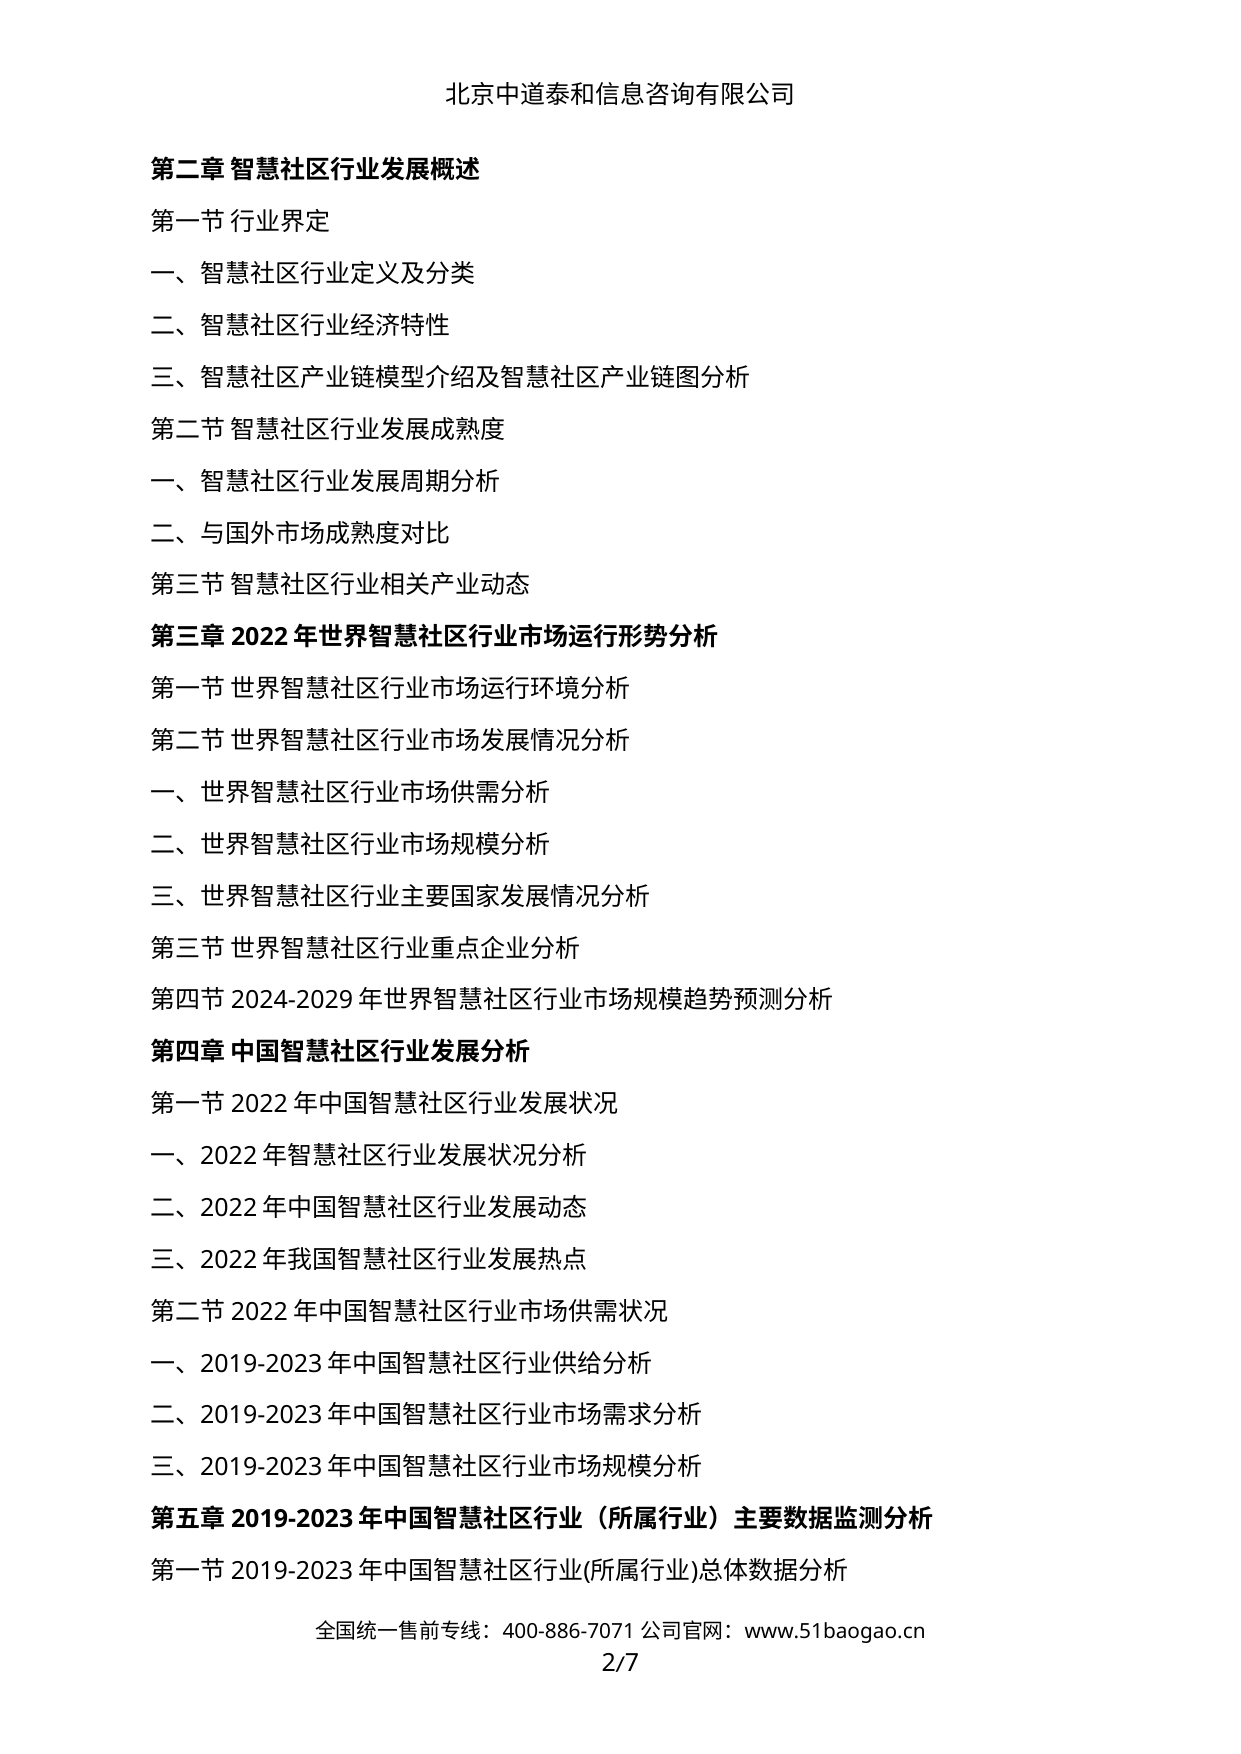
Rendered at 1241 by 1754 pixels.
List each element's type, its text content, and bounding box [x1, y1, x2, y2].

text 三、智慧社区产业链模型介绍及智慧社区产业链图分析 [150, 357, 1090, 394]
text 二、智慧社区行业经济特性 [150, 306, 1090, 342]
text 三、2022年我国智慧社区行业发展热点 [150, 1239, 1090, 1276]
text 二、2022年中国智慧社区行业发展动态 [150, 1187, 1090, 1224]
text 一、智慧社区行业发展周期分析 [150, 461, 1090, 497]
text 第二节 2022年中国智慧社区行业市场供需状况 [150, 1291, 1090, 1327]
text 第一节 世界智慧社区行业市场运行环境分析 [150, 669, 1090, 705]
text 二、与国外市场成熟度对比 [150, 513, 1090, 549]
text 第二节 世界智慧社区行业市场发展情况分析 [150, 721, 1090, 757]
text 第三节 智慧社区行业相关产业动态 [150, 565, 1090, 601]
text 第二章 智慧社区行业发展概述 [150, 150, 1090, 186]
text 第四章 中国智慧社区行业发展分析 [150, 1032, 1090, 1068]
text 第五章 2019-2023年中国智慧社区行业（所属行业）主要数据监测分析 [150, 1499, 1090, 1535]
text 一、2022年智慧社区行业发展状况分析 [150, 1136, 1090, 1172]
text 一、智慧社区行业定义及分类 [150, 254, 1090, 290]
text 第三节 世界智慧社区行业重点企业分析 [150, 928, 1090, 964]
text 第一节 行业界定 [150, 202, 1090, 238]
text 一、世界智慧社区行业市场供需分析 [150, 772, 1090, 809]
text 三、2019-2023年中国智慧社区行业市场规模分析 [150, 1447, 1090, 1483]
text 二、2019-2023年中国智慧社区行业市场需求分析 [150, 1395, 1090, 1431]
text 二、世界智慧社区行业市场规模分析 [150, 824, 1090, 861]
text 第二节 智慧社区行业发展成熟度 [150, 409, 1090, 446]
text 第四节 2024-2029年世界智慧社区行业市场规模趋势预测分析 [150, 980, 1090, 1016]
text 第一节 2019-2023年中国智慧社区行业(所属行业)总体数据分析 [150, 1551, 1090, 1587]
text 一、2019-2023年中国智慧社区行业供给分析 [150, 1343, 1090, 1379]
text 第三章 2022年世界智慧社区行业市场运行形势分析 [150, 617, 1090, 653]
text 三、世界智慧社区行业主要国家发展情况分析 [150, 876, 1090, 912]
text 第一节 2022年中国智慧社区行业发展状况 [150, 1084, 1090, 1120]
